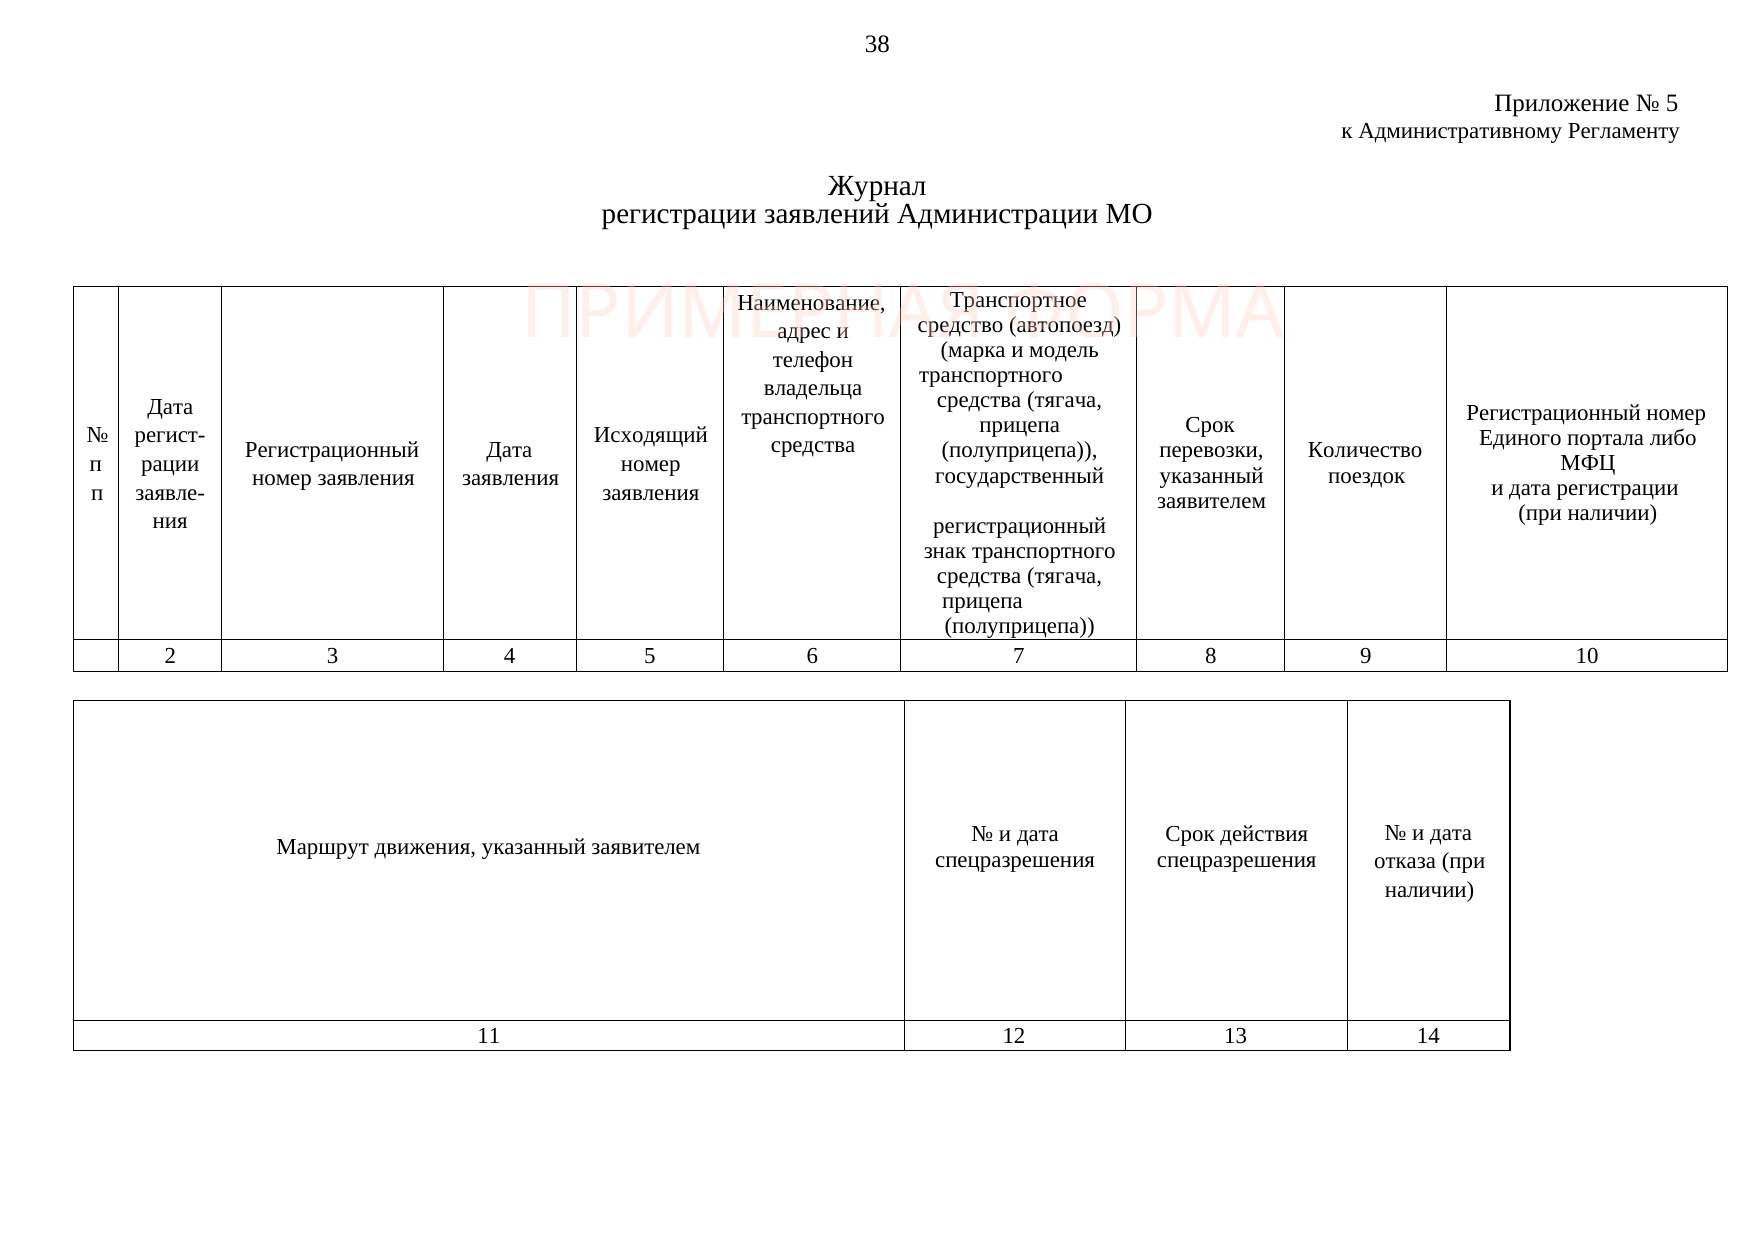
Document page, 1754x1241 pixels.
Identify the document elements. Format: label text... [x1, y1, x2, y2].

table_cell 10 [1447, 640, 1727, 671]
table_cell 11 [74, 1021, 904, 1050]
table_header Маршрут движения, указанный заявителем [74, 701, 904, 1020]
text Журнал [74, 172, 1680, 201]
table_header Дата заявления [444, 287, 576, 639]
table_cell 3 [222, 640, 443, 671]
table_header Срок действия спецразрешения [1126, 701, 1347, 1020]
table_cell 2 [119, 640, 221, 671]
table_header Регистрационный номер Единого портала либо МФЦ и дата регистрации (при наличии) [1447, 287, 1727, 639]
table_cell 12 [905, 1021, 1125, 1050]
table_cell [74, 640, 118, 671]
text к Административному Регламенту [605, 117, 1680, 143]
table_header № и дата спецразрешения [905, 701, 1125, 1020]
table_cell 6 [724, 640, 900, 671]
table_header № и дата отказа (при наличии) [1348, 701, 1509, 1020]
table_cell 5 [577, 640, 723, 671]
table_cell 4 [444, 640, 576, 671]
table_header Исходящий номер заявления [577, 287, 723, 639]
table_header Регистрационный номер заявления [222, 287, 443, 639]
table_cell 13 [1126, 1021, 1347, 1050]
table_header Дата регист-рации заявле-ния [119, 287, 221, 639]
text Приложение № 5 [783, 89, 1678, 117]
table_cell 9 [1285, 640, 1446, 671]
table_cell 14 [1348, 1021, 1509, 1050]
table_header Наименование, адрес и телефон владельца транспортного средства [724, 287, 900, 639]
table_cell 7 [901, 640, 1136, 671]
table_header № пп [74, 287, 118, 639]
table_header Количество поездок [1285, 287, 1446, 639]
table_header Срок перевозки, указанный заявителем [1137, 287, 1284, 639]
text регистрации заявлений Администрации МО [74, 201, 1680, 229]
table_cell 8 [1137, 640, 1284, 671]
table_header Транспортное средство (автопоезд) (марка и модель транспортного средства (тягача, прицепа (полуприцепа)), государственный регистрационный знак транспортного средства (тягача, прицепа (полуприцепа)) [901, 287, 1136, 639]
